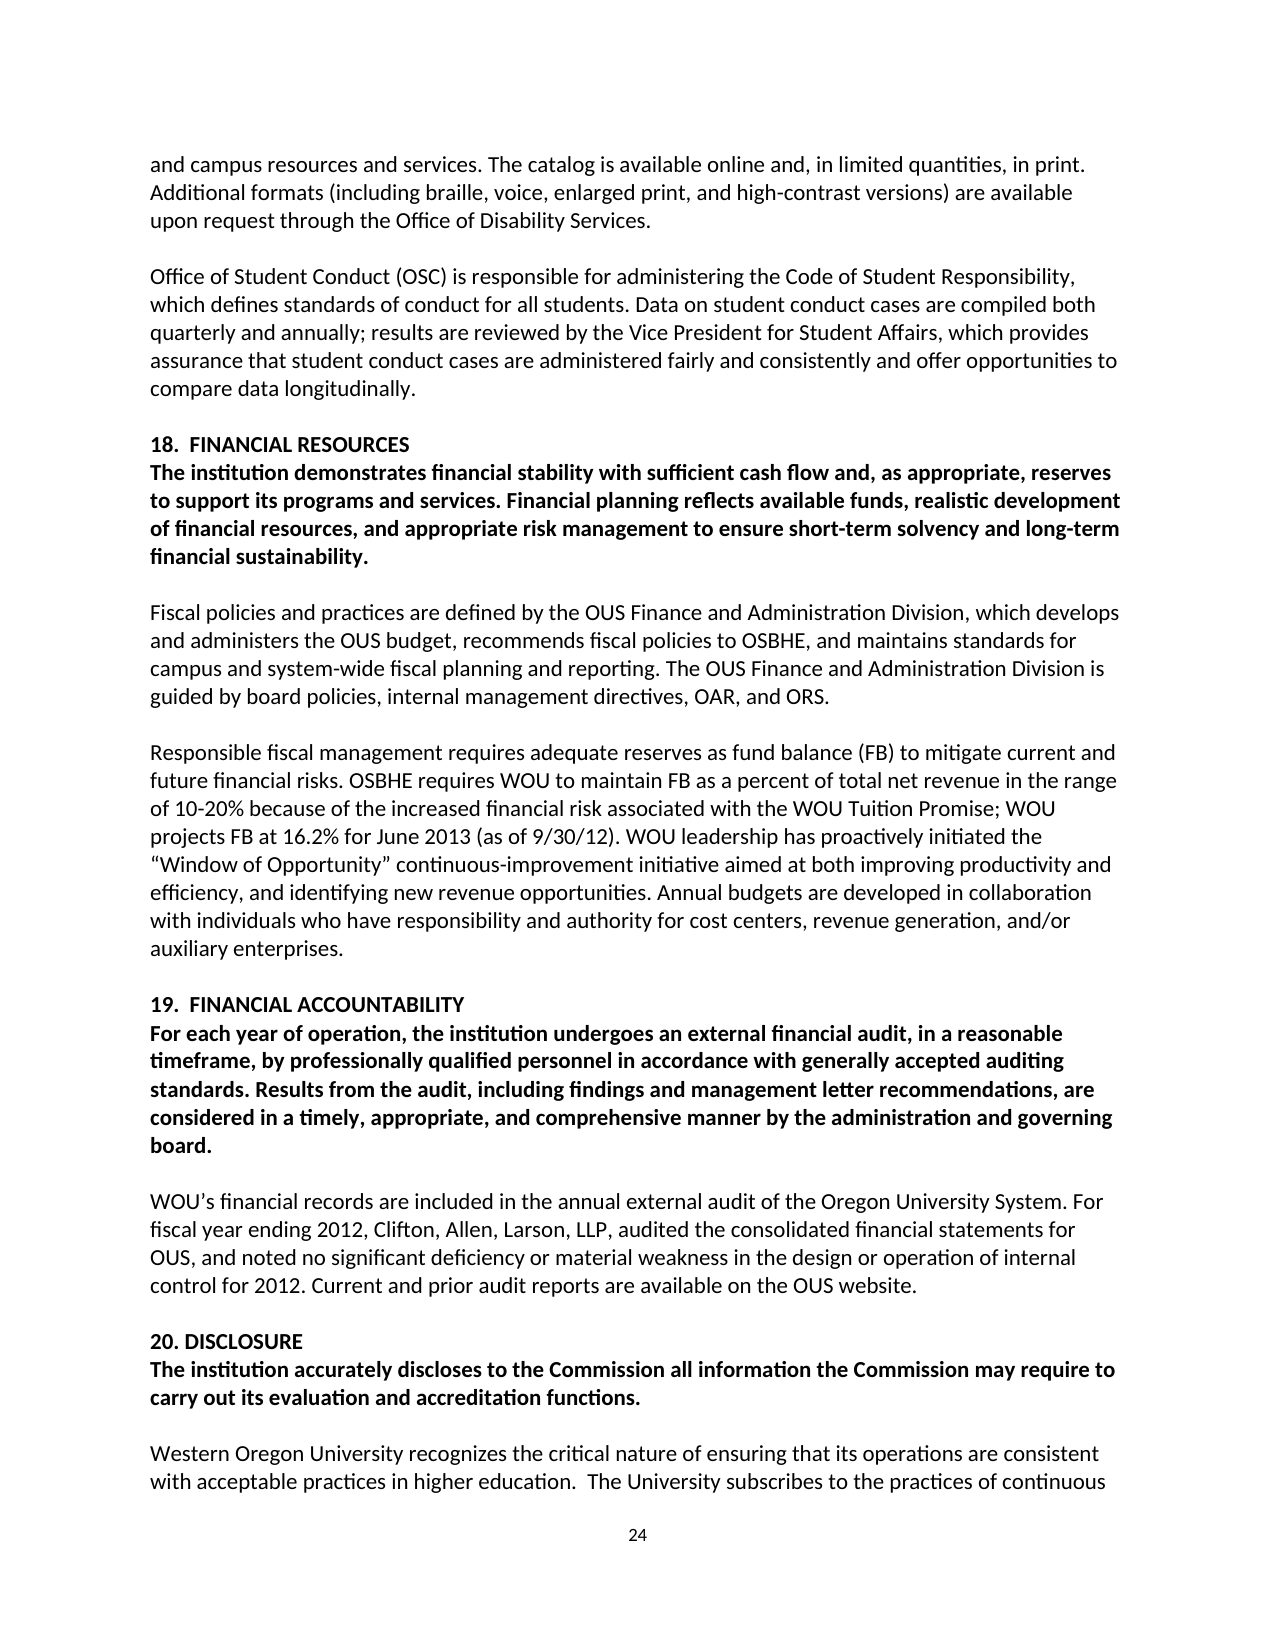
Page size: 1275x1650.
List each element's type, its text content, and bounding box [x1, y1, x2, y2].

text 18. FINANCIAL RESOURCES [150, 430, 1125, 458]
text The institution accurately discloses to the Commission all information the Commission may require to carry out its evaluation and accreditation functions. [150, 1355, 1125, 1411]
text The institution demonstrates financial stability with sufficient cash flow and, as appropriate, reserves to support its programs and services. Financial planning reflects available funds, realistic development of financial resources, and appropriate risk management to ensure short-term solvency and long-term financial sustainability. [150, 458, 1125, 570]
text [150, 1439, 1125, 1495]
text Office of Student Conduct (OSC) is responsible for administering the Code of Student Responsibility, which defines standards of conduct for all students. Data on student conduct cases are compiled both quarterly and annually; results are reviewed by the Vice President for Student Affairs, which provides assurance that student conduct cases are administered fairly and consistently and offer opportunities to compare data longitudinally. [150, 262, 1125, 402]
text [150, 150, 1125, 234]
text For each year of operation, the institution undergoes an external financial audit, in a reasonable timeframe, by professionally qualified personnel in accordance with generally accepted auditing standards. Results from the audit, including findings and management letter recommendations, are considered in a timely, appropriate, and comprehensive manner by the administration and governing board. [150, 1019, 1125, 1159]
text 19. FINANCIAL ACCOUNTABILITY [150, 991, 1125, 1019]
text 20. DISCLOSURE [150, 1327, 1125, 1355]
text Responsible fiscal management requires adequate reserves as fund balance (FB) to mitigate current and future financial risks. OSBHE requires WOU to maintain FB as a percent of total net revenue in the range of 10-20% because of the increased financial risk associated with the WOU Tuition Promise; WOU projects FB at 16.2% for June 2013 (as of 9/30/12). WOU leadership has proactively initiated the “Window of Opportunity” continuous-improvement initiative aimed at both improving productivity and efficiency, and identifying new revenue opportunities. Annual budgets are developed in collaboration with individuals who have responsibility and authority for cost centers, revenue generation, and/or auxiliary enterprises. [150, 738, 1125, 963]
text WOU’s financial records are included in the annual external audit of the Oregon University System. For fiscal year ending 2012, Clifton, Allen, Larson, LLP, audited the consolidated financial statements for OUS, and noted no significant deficiency or material weakness in the design or operation of internal control for 2012. Current and prior audit reports are available on the OUS website. [150, 1187, 1125, 1299]
text Fiscal policies and practices are defined by the OUS Finance and Administration Division, which develops and administers the OUS budget, recommends fiscal policies to OSBHE, and maintains standards for campus and system-wide fiscal planning and reporting. The OUS Finance and Administration Division is guided by board policies, internal management directives, OAR, and ORS. [150, 598, 1125, 710]
